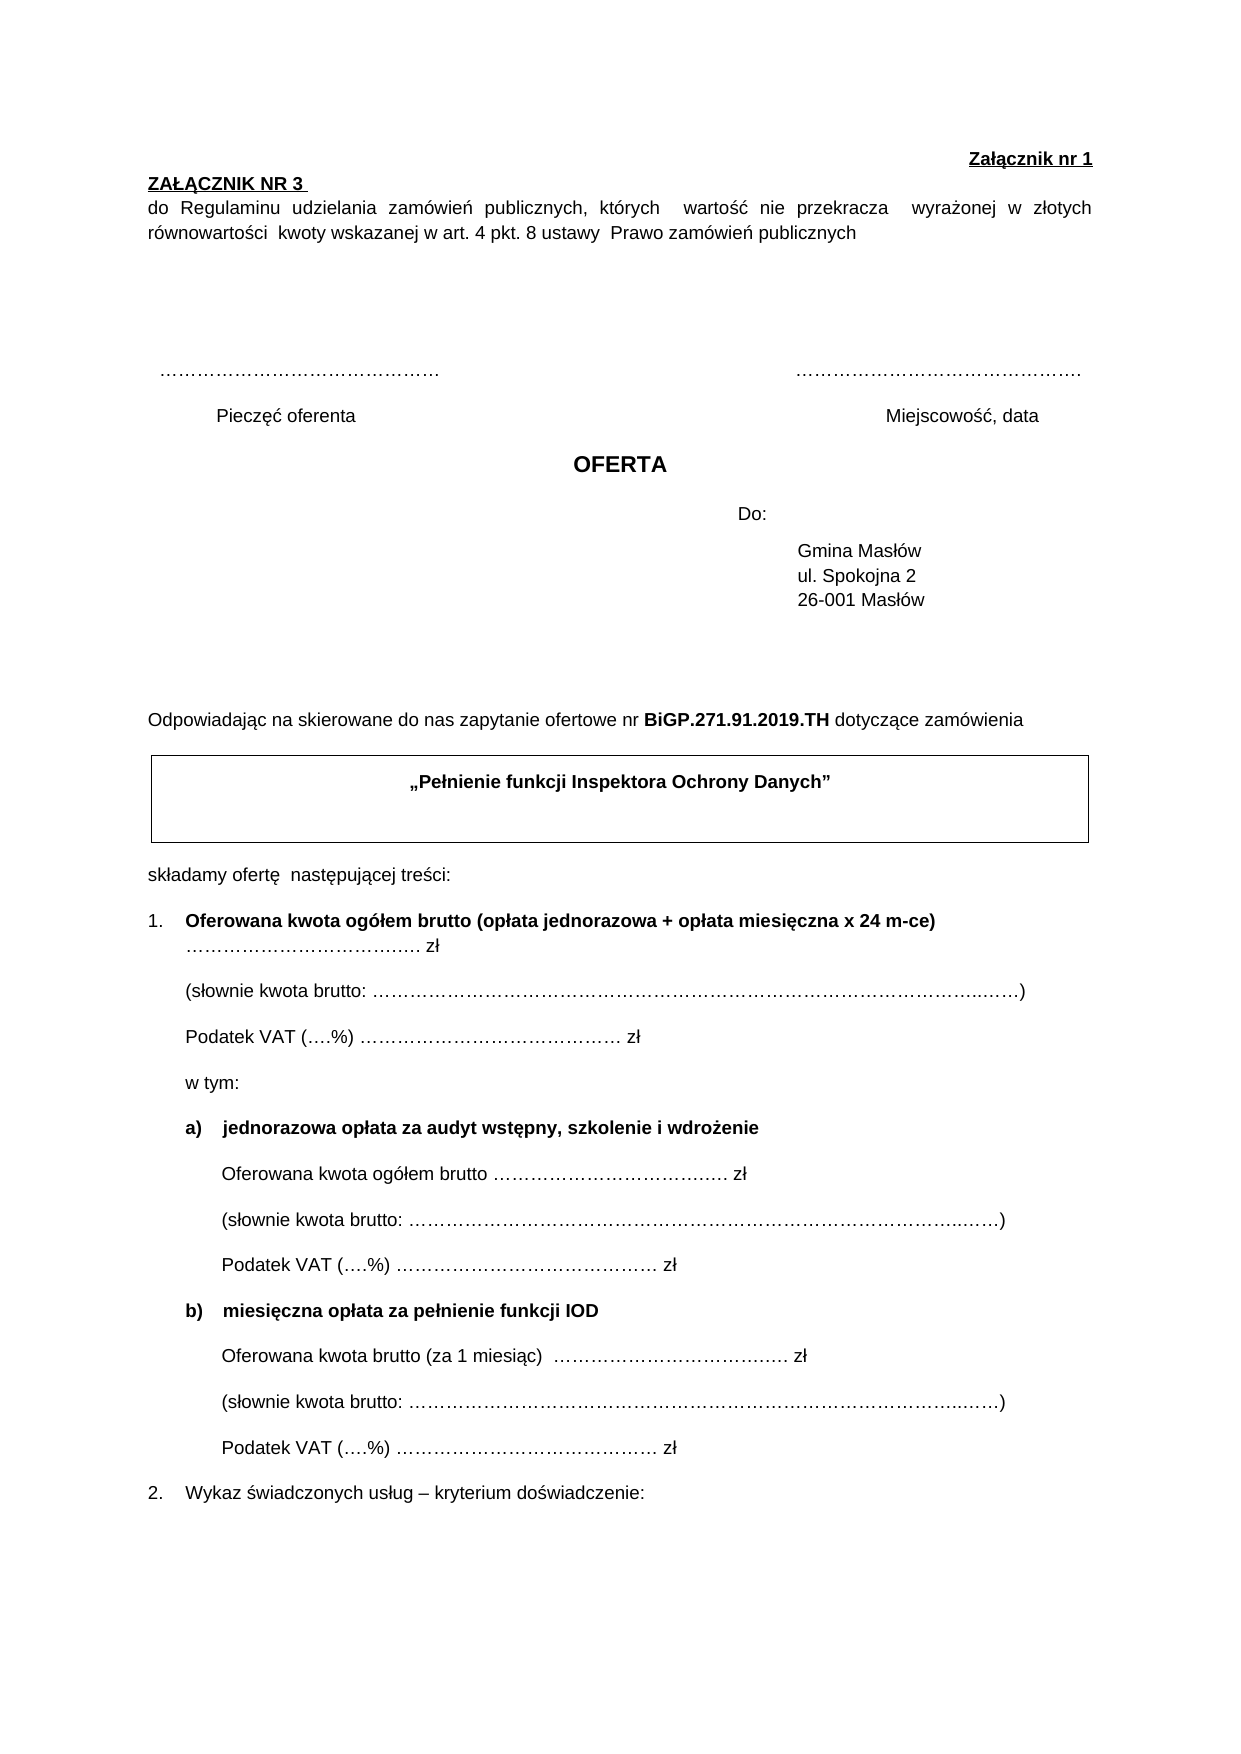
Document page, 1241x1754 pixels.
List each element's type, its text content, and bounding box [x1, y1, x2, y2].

text składamy ofertę następującej treści: [148, 864, 1093, 886]
text (słownie kwota brutto: ……………………………………………………………………………..……) [221, 1208, 1093, 1230]
table_cell Pieczęć oferenta [148, 405, 620, 451]
text Podatek VAT (….%) …………………………………… zł [221, 1437, 1093, 1458]
text Podatek VAT (….%) …………………………………… zł [221, 1254, 1093, 1276]
table_cell Miejscowość, data [620, 405, 1093, 451]
text ul. Spokojna 2 [797, 564, 1093, 586]
text Oferowana kwota brutto (za 1 miesiąc) …………………………….…. zł [221, 1345, 1093, 1367]
text (słownie kwota brutto: ……………………………………………………………………………………..……) [185, 980, 1093, 1002]
text ZAŁĄCZNIK NR 3 [148, 172, 1093, 194]
table_header ……………………………………… [148, 359, 620, 405]
list Wykaz świadczonych usług – kryterium doświadczenie: [148, 1482, 1093, 1504]
text OFERTA [148, 451, 1093, 478]
text 26-001 Masłów [797, 589, 1093, 611]
list Oferowana kwota ogółem brutto (opłata jednorazowa + opłata miesięczna x 24 m-ce) …………………………….…. zł [148, 910, 1093, 956]
text do Regulaminu udzielania zamówień publicznych, których wartość nie przekracza wyrażonej w złotych równowartości kwoty wskazanej w art. 4 pkt. 8 ustawy Prawo zamówień publicznych [148, 197, 1093, 243]
list jednorazowa opłata za audyt wstępny, szkolenie i wdrożenie [185, 1117, 1093, 1139]
text Odpowiadając na skierowane do nas zapytanie ofertowe nr BiGP.271.91.2019.TH dotyczące zamówienia [148, 709, 1093, 731]
table_header ………………………………………. [620, 359, 1093, 405]
text Oferowana kwota ogółem brutto …………………………….…. zł [221, 1163, 1093, 1184]
text Załącznik nr 1 [148, 148, 1093, 169]
text (słownie kwota brutto: ……………………………………………………………………………..……) [221, 1391, 1093, 1412]
table_header „Pełnienie funkcji Inspektora Ochrony Danych” [152, 756, 1088, 842]
text w tym: [185, 1072, 1093, 1093]
text Podatek VAT (….%) …………………………………… zł [185, 1026, 1093, 1047]
text Do: [690, 502, 1093, 524]
text Gmina Masłów [797, 540, 1093, 561]
list miesięczna opłata za pełnienie funkcji IOD [185, 1300, 1093, 1321]
